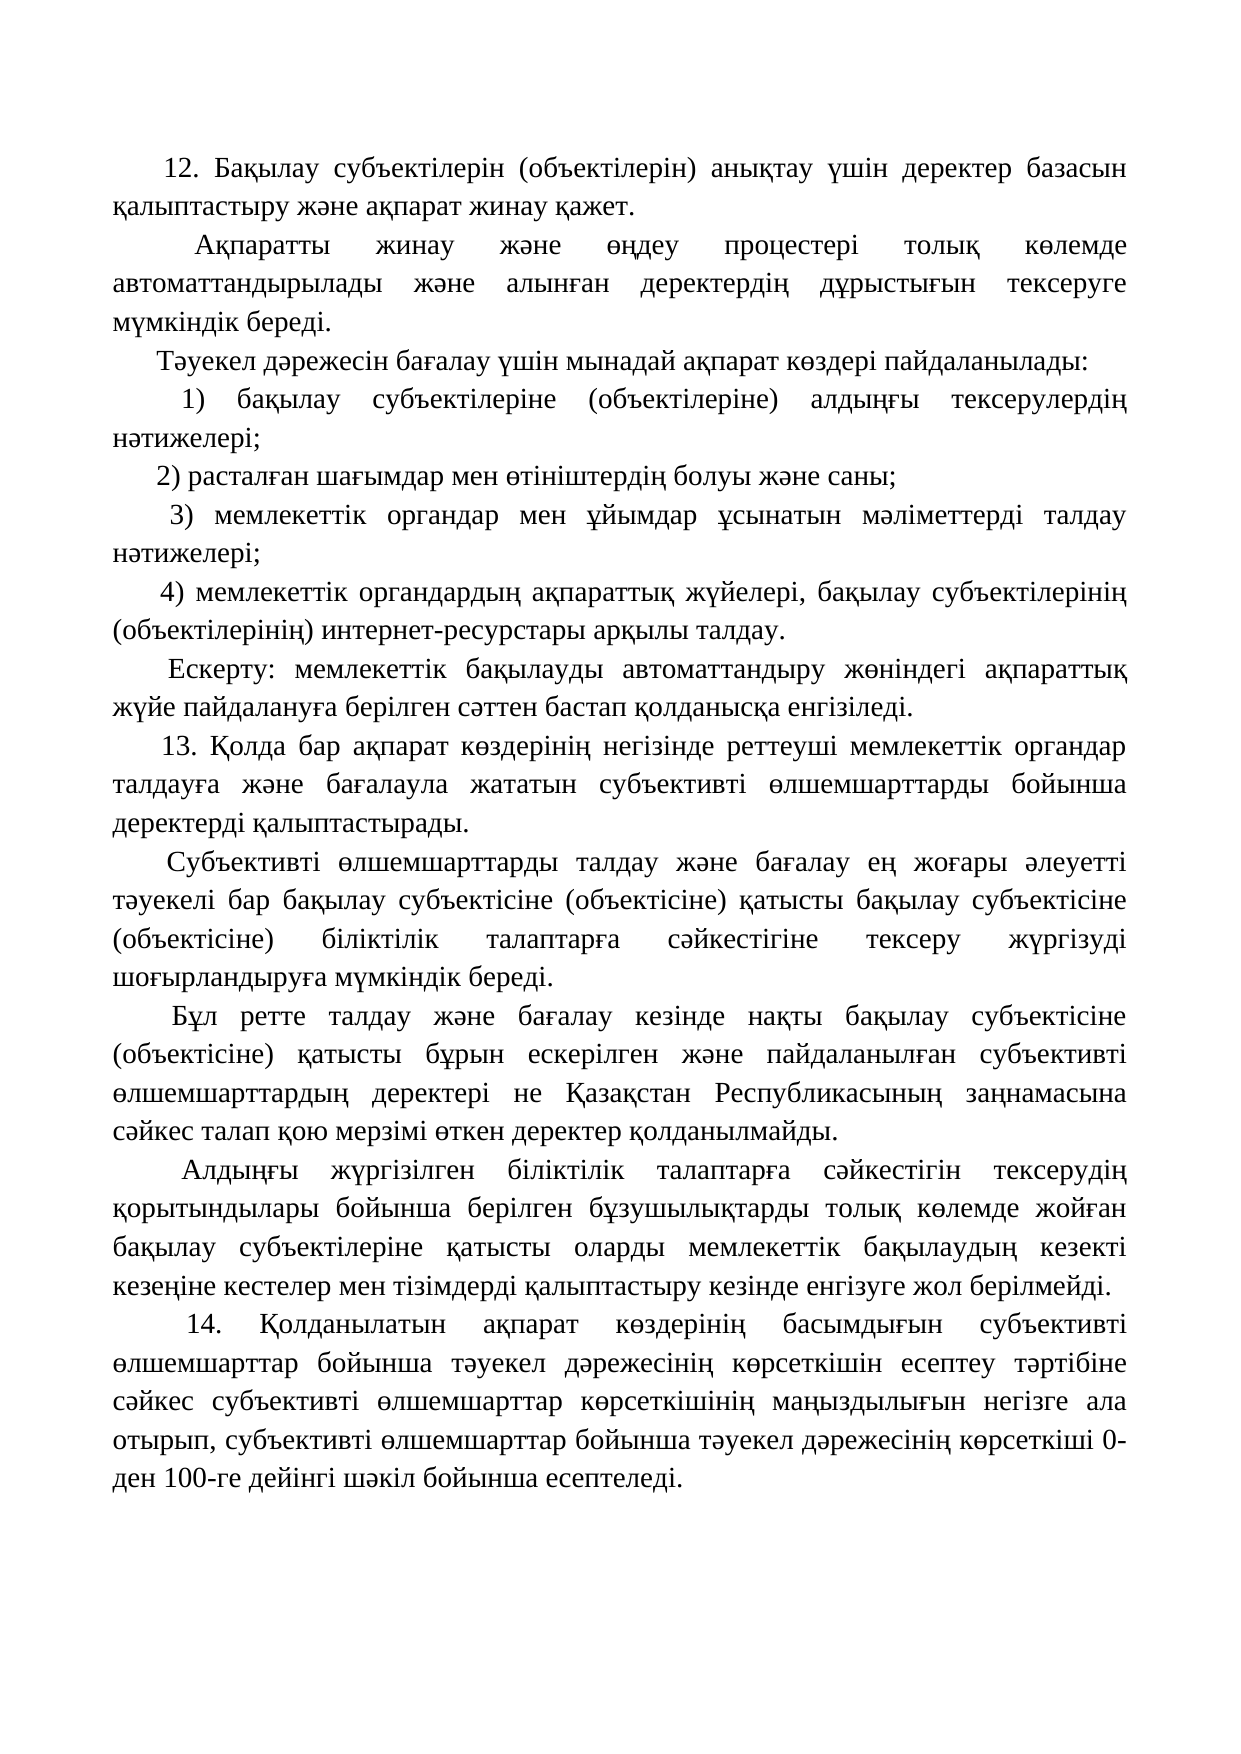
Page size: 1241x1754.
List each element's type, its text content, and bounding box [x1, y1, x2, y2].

text Ескерту: мемлекеттік бақылауды автоматтандыру жөніндегі ақпараттық жүйе пайдалануға берілген сәттен бастап қолданысқа енгізіледі. [112, 651, 1128, 723]
text Ақпаратты жинау және өңдеу процестері толық көлемде автоматтандырылады және алынған деректердің дұрыстығын тексеруге мүмкіндік береді. [112, 227, 1128, 338]
text 3) мемлекеттік органдар мен ұйымдар ұсынатын мәліметтерді талдау нәтижелері; [112, 497, 1128, 569]
text Субъективті өлшемшарттарды талдау және бағалау ең жоғары әлеуетті тәуекелі бар бақылау субъектісіне (объектісіне) қатысты бақылау субъектісіне (объектісіне) біліктілік талаптарға сәйкестігіне тексеру жүргізуді шоғырландыруға мүмкіндік береді. [112, 844, 1128, 993]
text 2) расталған шағымдар мен өтініштердің болуы және саны; [112, 458, 1128, 492]
text 4) мемлекеттік органдардың ақпараттық жүйелері, бақылау субъектілерінің (объектілерінің) интернет-ресурстары арқылы талдау. [112, 574, 1128, 646]
text 13. Қолда бар ақпарат көздерінің негізінде реттеуші мемлекеттік органдар талдауға және бағалаула жататын субъективті өлшемшарттарды бойынша деректерді қалыптастырады. [112, 728, 1128, 839]
text Бұл ретте талдау және бағалау кезінде нақты бақылау субъектісіне (объектісіне) қатысты бұрын ескерілген және пайдаланылған субъективті өлшемшарттардың деректері не Қазақстан Республикасының заңнамасына сәйкес талап қою мерзімі өткен деректер қолданылмайды. [112, 998, 1128, 1147]
text Тәуекел дәрежесін бағалау үшін мынадай ақпарат көздері пайдаланылады: [112, 343, 1128, 376]
text 14. Қолданылатын ақпарат көздерінің басымдығын субъективті өлшемшарттар бойынша тәуекел дәрежесінің көрсеткішін есептеу тәртібіне сәйкес субъективті өлшемшарттар көрсеткішінің маңыздылығын негізге ала отырып, субъективті өлшемшарттар бойынша тәуекел дәрежесінің көрсеткіші 0-ден 100-ге дейінгі шәкіл бойынша есептеледі. [112, 1306, 1128, 1494]
text 1) бақылау субъектілеріне (объектілеріне) алдыңғы тексерулердің нәтижелері; [112, 381, 1128, 453]
text 12. Бақылау субъектілерін (объектілерін) анықтау үшін деректер базасын қалыптастыру және ақпарат жинау қажет. [112, 150, 1128, 222]
text Алдыңғы жүргізілген біліктілік талаптарға сәйкестігін тексерудің қорытындылары бойынша берілген бұзушылықтарды толық көлемде жойған бақылау субъектілеріне қатысты оларды мемлекеттік бақылаудың кезекті кезеңіне кестелер мен тізімдерді қалыптастыру кезінде енгізуге жол берілмейді. [112, 1152, 1128, 1301]
